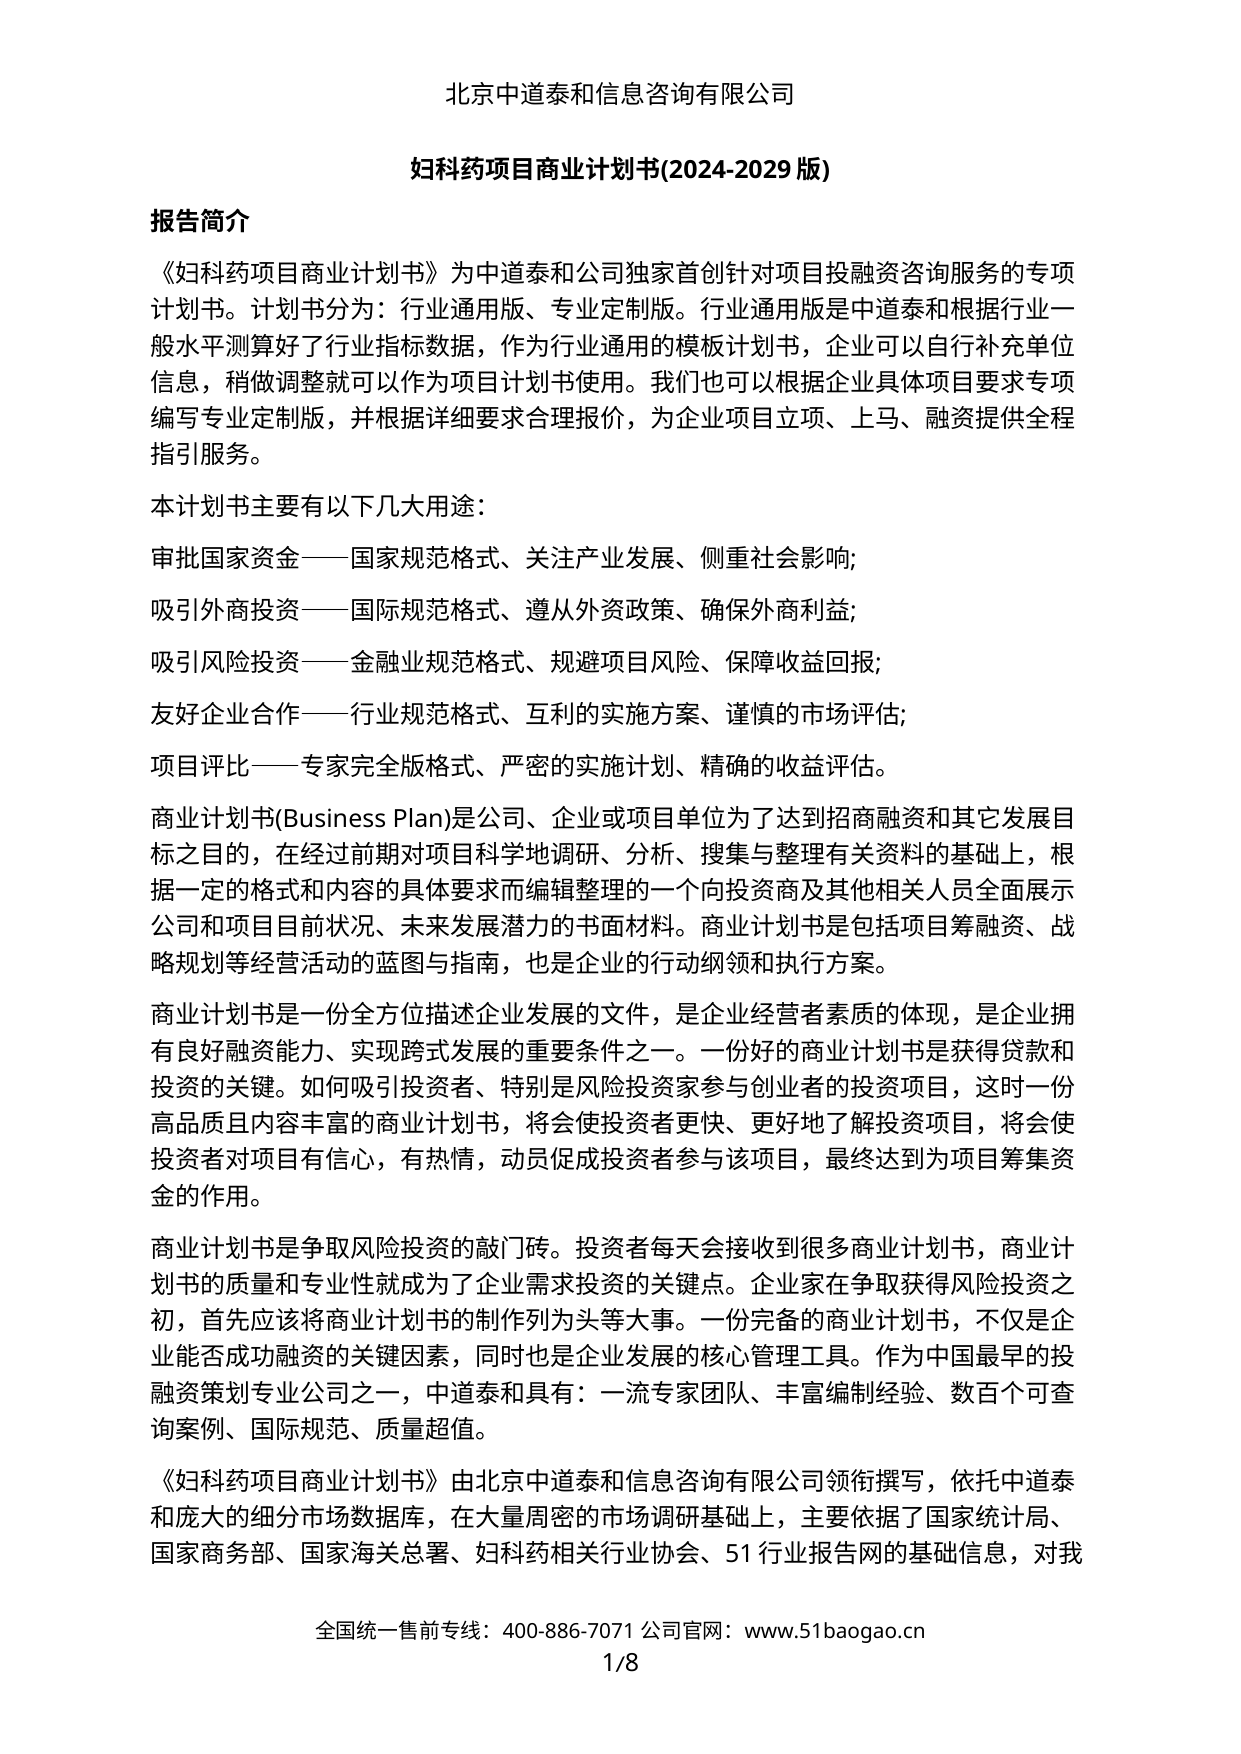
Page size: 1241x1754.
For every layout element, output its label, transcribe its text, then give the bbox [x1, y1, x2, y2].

text 报告简介 [150, 202, 1090, 238]
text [150, 1461, 1090, 1570]
text 商业计划书是一份全方位描述企业发展的文件，是企业经营者素质的体现，是企业拥有良好融资能力、实现跨式发展的重要条件之一。一份好的商业计划书是获得贷款和投资的关键。如何吸引投资者、特别是风险投资家参与创业者的投资项目，这时一份高品质且内容丰富的商业计划书，将会使投资者更快、更好地了解投资项目，将会使投资者对项目有信心，有热情，动员促成投资者参与该项目，最终达到为项目筹集资金的作用。 [150, 995, 1090, 1212]
text 商业计划书是争取风险投资的敲门砖。投资者每天会接收到很多商业计划书，商业计划书的质量和专业性就成为了企业需求投资的关键点。企业家在争取获得风险投资之初，首先应该将商业计划书的制作列为头等大事。一份完备的商业计划书，不仅是企业能否成功融资的关键因素，同时也是企业发展的核心管理工具。作为中国最早的投融资策划专业公司之一，中道泰和具有：一流专家团队、丰富编制经验、数百个可查询案例、国际规范、质量超值。 [150, 1228, 1090, 1446]
text 妇科药项目商业计划书(2024-2029版) [150, 150, 1090, 186]
text 商业计划书(Business Plan)是公司、企业或项目单位为了达到招商融资和其它发展目标之目的，在经过前期对项目科学地调研、分析、搜集与整理有关资料的基础上，根据一定的格式和内容的具体要求而编辑整理的一个向投资商及其他相关人员全面展示公司和项目目前状况、未来发展潜力的书面材料。商业计划书是包括项目筹融资、战略规划等经营活动的蓝图与指南，也是企业的行动纲领和执行方案。 [150, 798, 1090, 979]
text 吸引外商投资——国际规范格式、遵从外资政策、确保外商利益; [150, 591, 1090, 627]
text 审批国家资金——国家规范格式、关注产业发展、侧重社会影响; [150, 539, 1090, 575]
text 《妇科药项目商业计划书》为中道泰和公司独家首创针对项目投融资咨询服务的专项计划书。计划书分为：行业通用版、专业定制版。行业通用版是中道泰和根据行业一般水平测算好了行业指标数据，作为行业通用的模板计划书，企业可以自行补充单位信息，稍做调整就可以作为项目计划书使用。我们也可以根据企业具体项目要求专项编写专业定制版，并根据详细要求合理报价，为企业项目立项、上马、融资提供全程指引服务。 [150, 254, 1090, 471]
text 吸引风险投资——金融业规范格式、规避项目风险、保障收益回报; [150, 642, 1090, 679]
text 本计划书主要有以下几大用途： [150, 487, 1090, 523]
text 友好企业合作——行业规范格式、互利的实施方案、谨慎的市场评估; [150, 694, 1090, 731]
text 项目评比——专家完全版格式、严密的实施计划、精确的收益评估。 [150, 746, 1090, 782]
